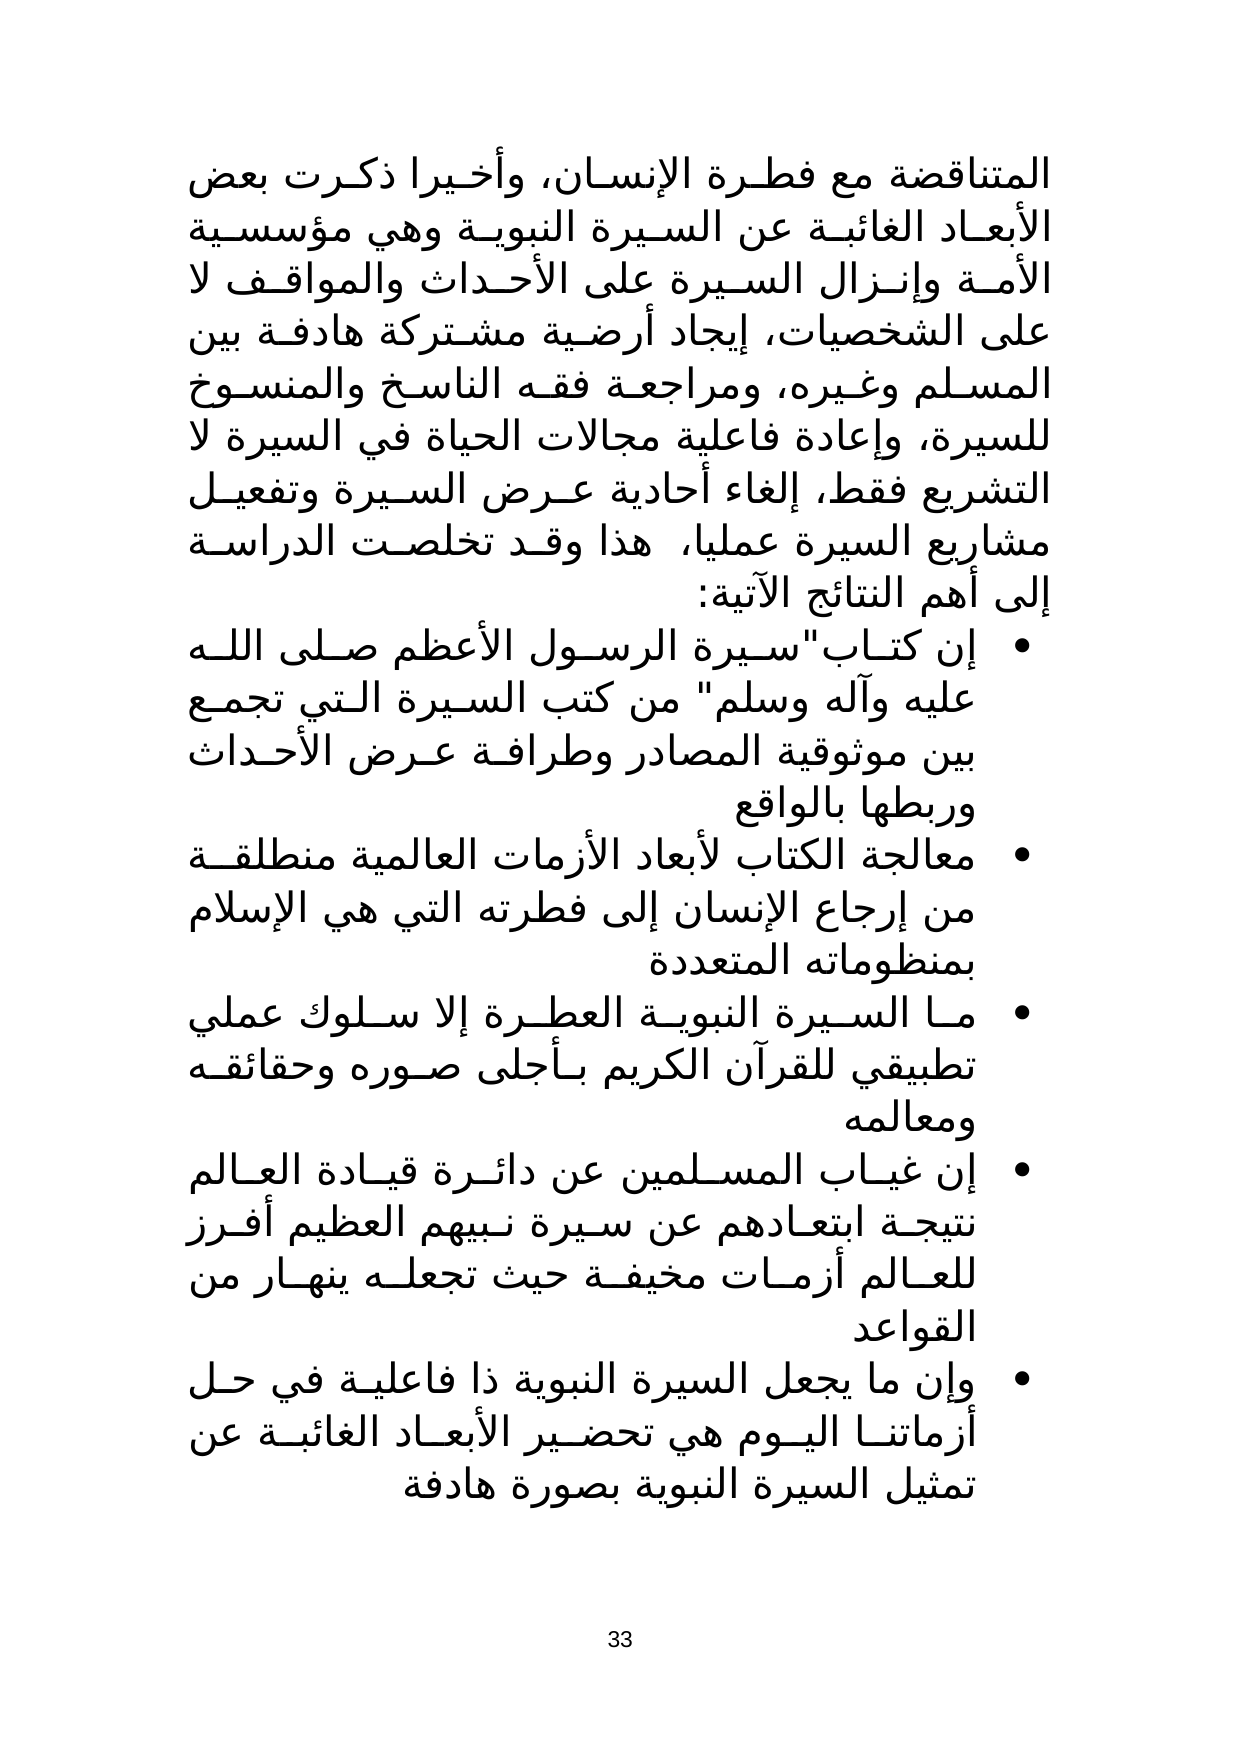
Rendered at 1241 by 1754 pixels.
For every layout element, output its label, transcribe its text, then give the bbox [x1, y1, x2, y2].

list وإن ما يجعل السيرة النبوية ذا فاعلية في حل أزماتنا اليوم هي تحضير الأبعاد الغائبة عن تمثيل السيرة النبوية بصورة هادفة [187, 1355, 1015, 1508]
list إن غياب المسلمين عن دائرة قيادة العالم نتيجة ابتعادهم عن سيرة نبيهم العظيم أفرز للعالم أزمات مخيفة حيث تجعله ينهار من القواعد [187, 1146, 1015, 1351]
list معالجة الكتاب لأبعاد الأزمات العالمية منطلقة من إرجاع الإنسان إلى فطرته التي هي الإسلام بمنظوماته المتعددة [187, 831, 1015, 984]
list إن كتاب"سيرة الرسول الأعظم صلى الله عليه وآله وسلم" من كتب السيرة التي تجمع بين موثوقية المصادر وطرافة عرض الأحداث وربطها بالواقع [187, 622, 1015, 827]
list ما السيرة النبوية العطرة إلا سلوك عملي تطبيقي للقرآن الكريم بأجلى صوره وحقائقه ومعالمه [187, 988, 1015, 1142]
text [187, 150, 1053, 618]
